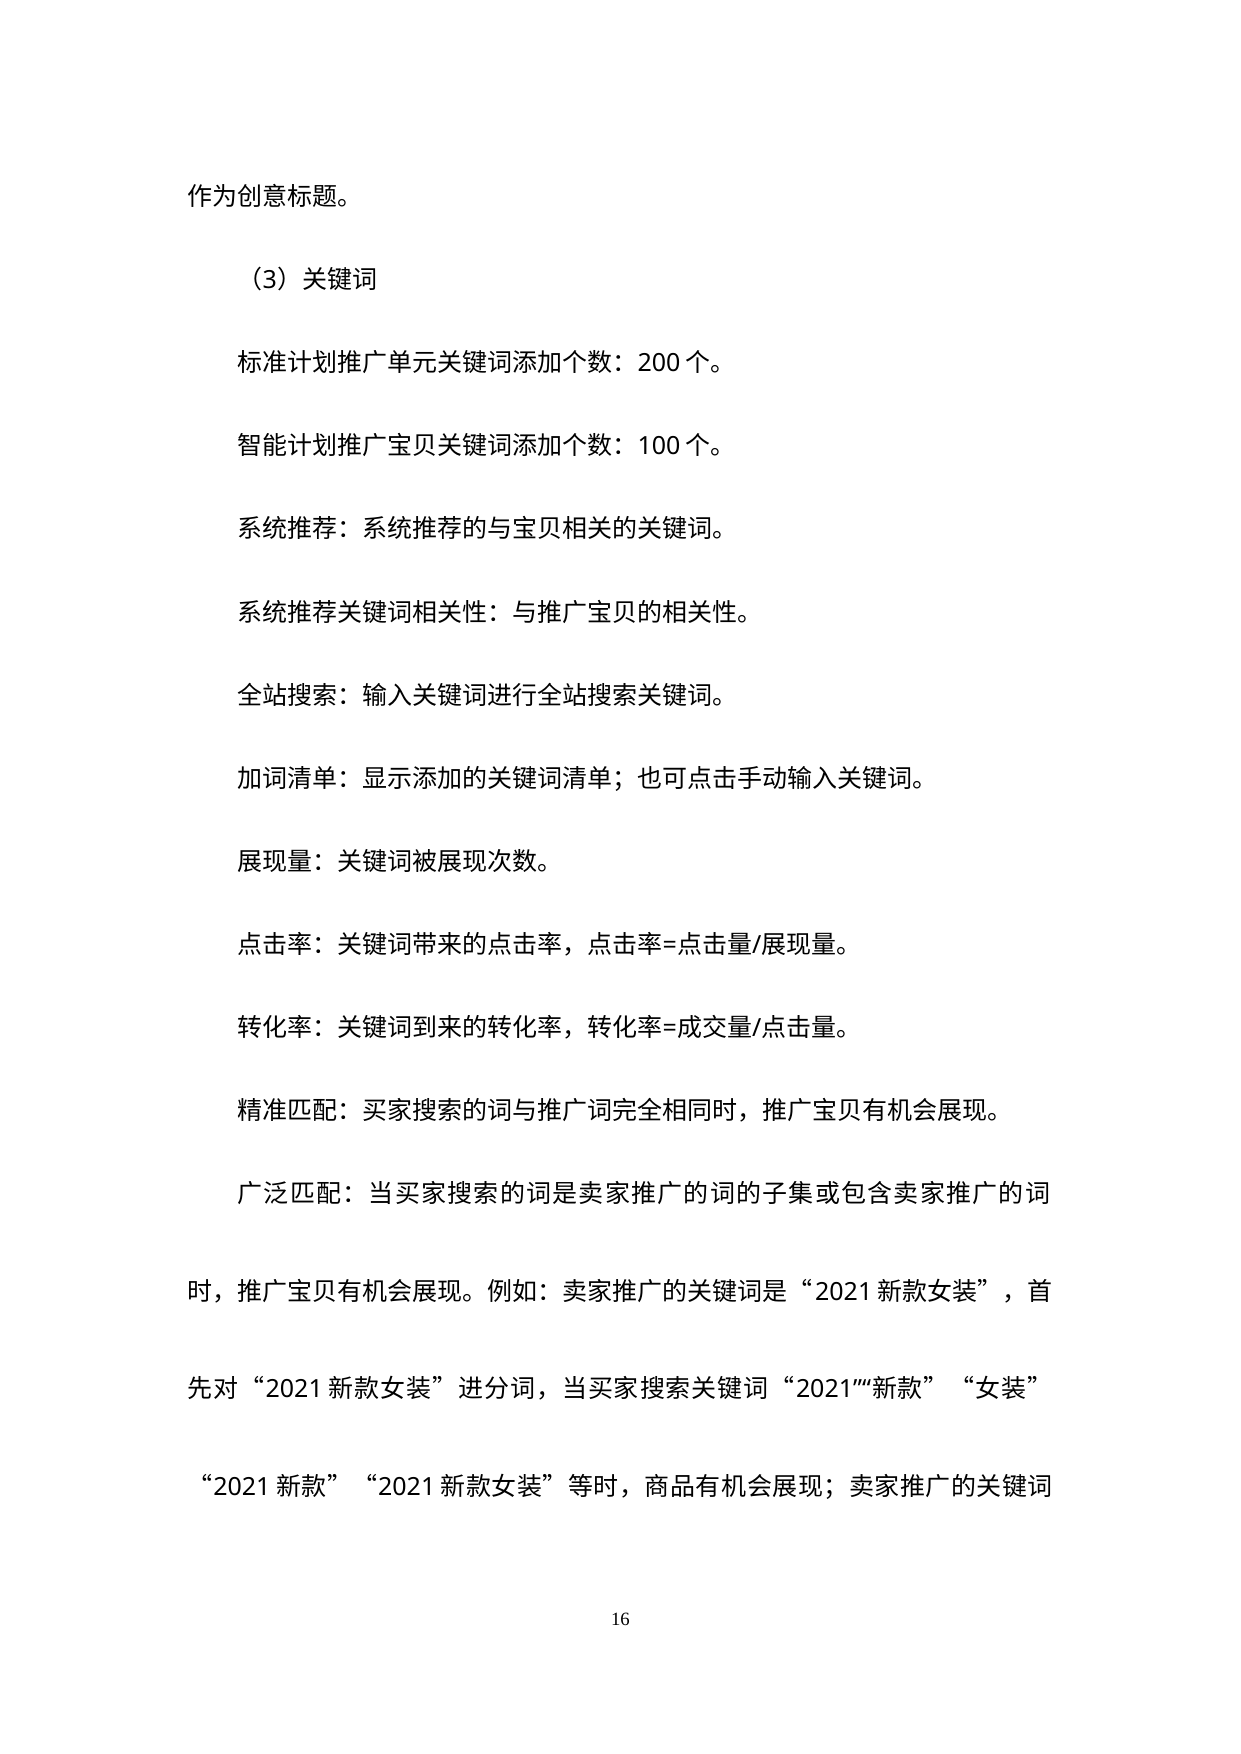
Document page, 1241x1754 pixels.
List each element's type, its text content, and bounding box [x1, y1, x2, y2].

text 精准匹配：买家搜索的词与推广词完全相同时，推广宝贝有机会展现。 [187, 1076, 1053, 1141]
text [187, 162, 1053, 227]
text 系统推荐：系统推荐的与宝贝相关的关键词。 [187, 494, 1053, 559]
text （3）关键词 [187, 245, 1053, 310]
text 标准计划推广单元关键词添加个数：200个。 [187, 328, 1053, 393]
text 点击率：关键词带来的点击率，点击率=点击量/展现量。 [187, 910, 1053, 975]
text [187, 1159, 1053, 1517]
text 全站搜索：输入关键词进行全站搜索关键词。 [187, 661, 1053, 726]
text 智能计划推广宝贝关键词添加个数：100个。 [187, 411, 1053, 476]
text 加词清单：显示添加的关键词清单；也可点击手动输入关键词。 [187, 744, 1053, 809]
text 展现量：关键词被展现次数。 [187, 827, 1053, 892]
text 转化率：关键词到来的转化率，转化率=成交量/点击量。 [187, 993, 1053, 1058]
text 系统推荐关键词相关性：与推广宝贝的相关性。 [187, 578, 1053, 643]
